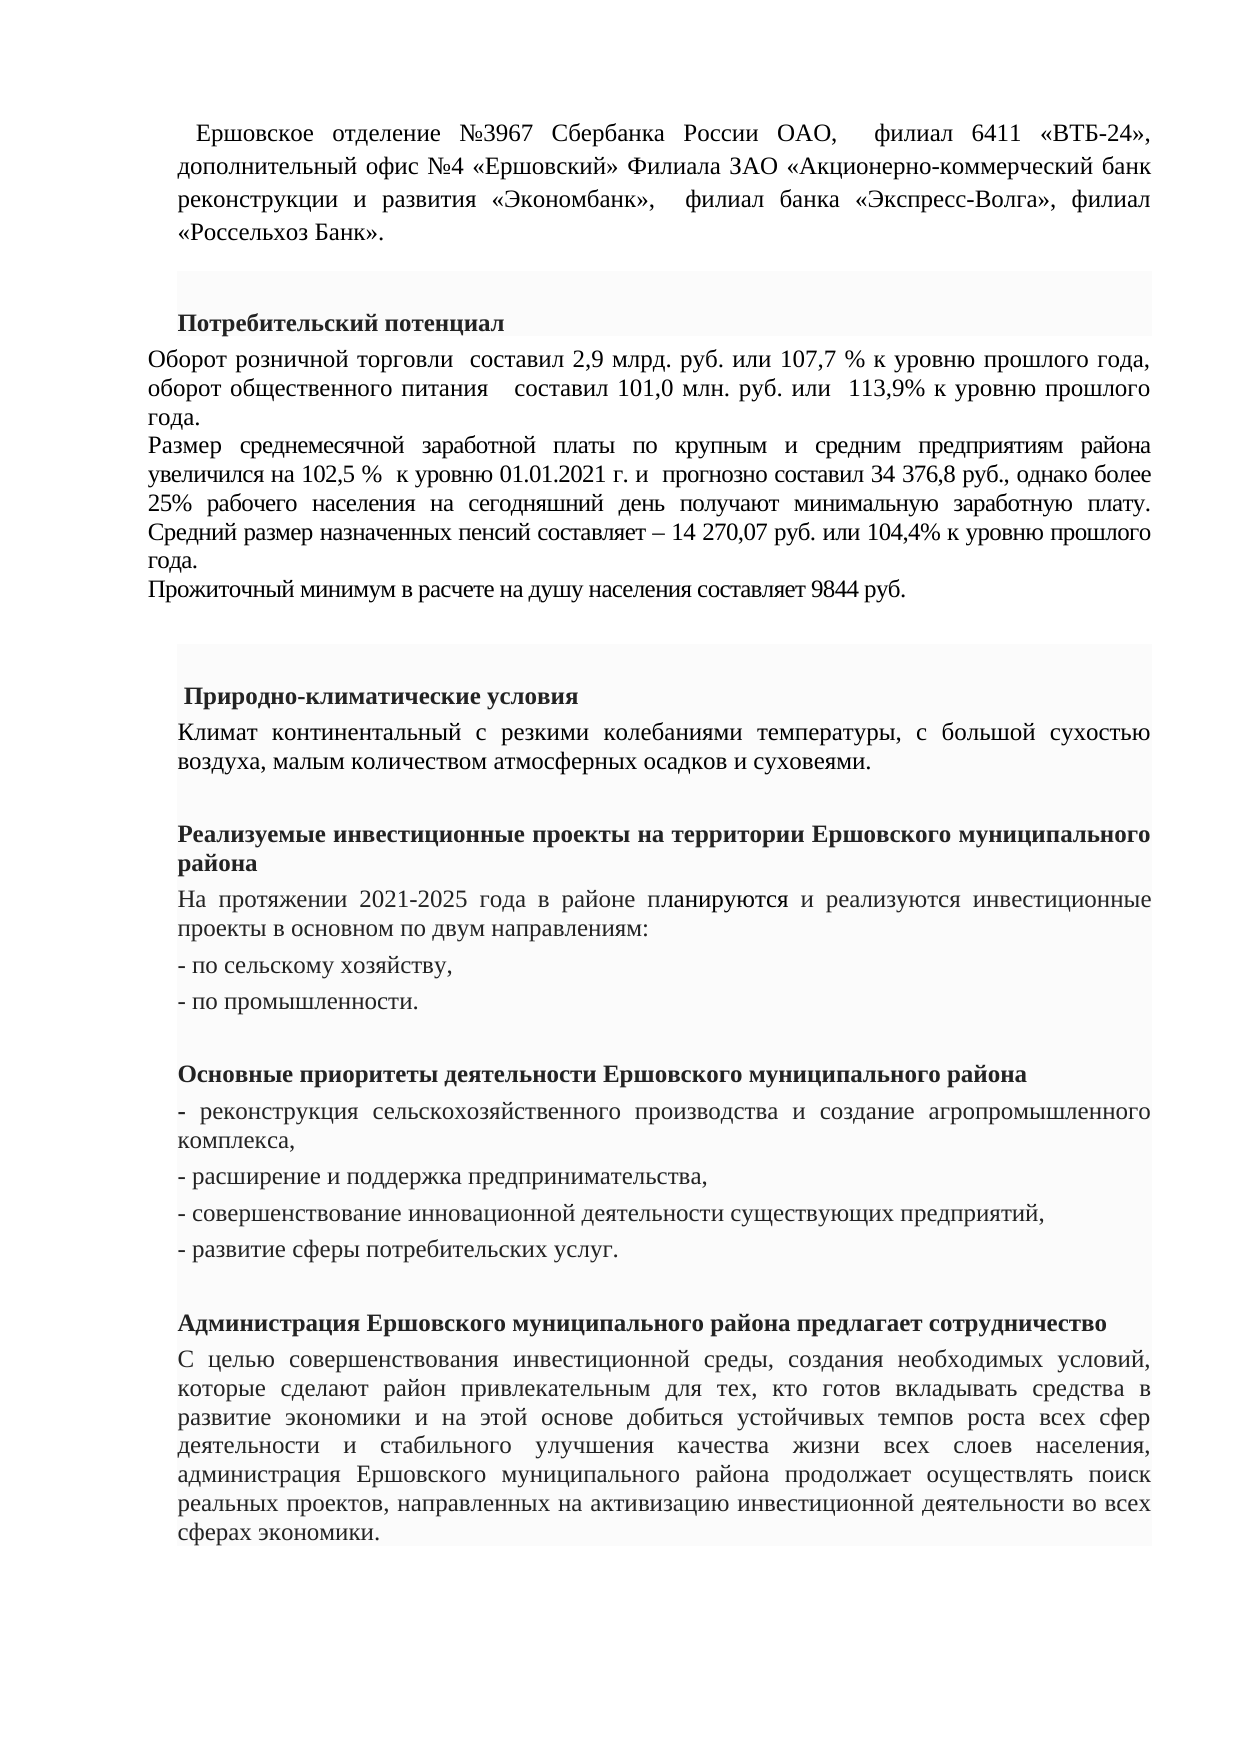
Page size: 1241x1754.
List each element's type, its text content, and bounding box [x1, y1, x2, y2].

text Оборот розничной торговли составил 2,9 млрд. руб. или 107,7 % к уровню прошлого года, оборот общественного питания составил 101,0 млн. руб. или 113,9% к уровню прошлого года. [148, 344, 1152, 430]
text Администрация Ершовского муниципального района предлагает сотрудничество [177, 1308, 1152, 1336]
text Ершовское отделение №3967 Сбербанка России ОАО, филиал 6411 «ВТБ-24», дополнительный офис №4 «Ершовский» Филиала ЗАО «Акционерно-коммерческий банк реконструкции и развития «Экономбанк», филиал банка «Экспресс-Волга», филиал «Россельхоз Банк». [177, 118, 1152, 246]
text - развитие сферы потребительских услуг. [177, 1234, 1152, 1263]
text - по промышленности. [177, 986, 1152, 1015]
text Размер среднемесячной заработной платы по крупным и средним предприятиям района увеличился на 102,5 % к уровню 01.01.2021 г. и прогнозно составил 34 376,8 руб., однако более 25% рабочего населения на сегодняшний день получают минимальную заработную плату. Средний размер назначенных пенсий составляет – 14 270,07 руб. или 104,4% к уровню прошлого года. [148, 430, 1152, 574]
text На протяжении 2021-2025 года в районе планируются и реализуются инвестиционные проекты в основном по двум направлениям: [177, 884, 1152, 942]
text Климат континентальный с резкими колебаниями температуры, с большой сухостью воздуха, малым количеством атмосферных осадков и суховеями. [177, 717, 1152, 775]
text - реконструкция сельскохозяйственного производства и создание агропромышленного комплекса, [177, 1096, 1152, 1154]
text Природно-климатические условия [177, 681, 1152, 709]
text - расширение и поддержка предпринимательства, [177, 1161, 1152, 1190]
text Реализуемые инвестиционные проекты на территории Ершовского муниципального района [177, 819, 1152, 877]
text Прожиточный минимум в расчете на душу населения составляет 9844 руб. [148, 574, 1152, 603]
text С целью совершенствования инвестиционной среды, создания необходимых условий, которые сделают район привлекательным для тех, кто готов вкладывать средства в развитие экономики и на этой основе добиться устойчивых темпов роста всех сфер деятельности и стабильного улучшения качества жизни всех слоев населения, администрация Ершовского муниципального района продолжает осуществлять поиск реальных проектов, направленных на активизацию инвестиционной деятельности во всех сферах экономики. [177, 1344, 1152, 1546]
text Основные приоритеты деятельности Ершовского муниципального района [177, 1059, 1152, 1088]
text - по сельскому хозяйству, [177, 950, 1152, 979]
text - совершенствование инновационной деятельности существующих предприятий, [177, 1198, 1152, 1227]
text Потребительский потенциал [177, 308, 1152, 336]
